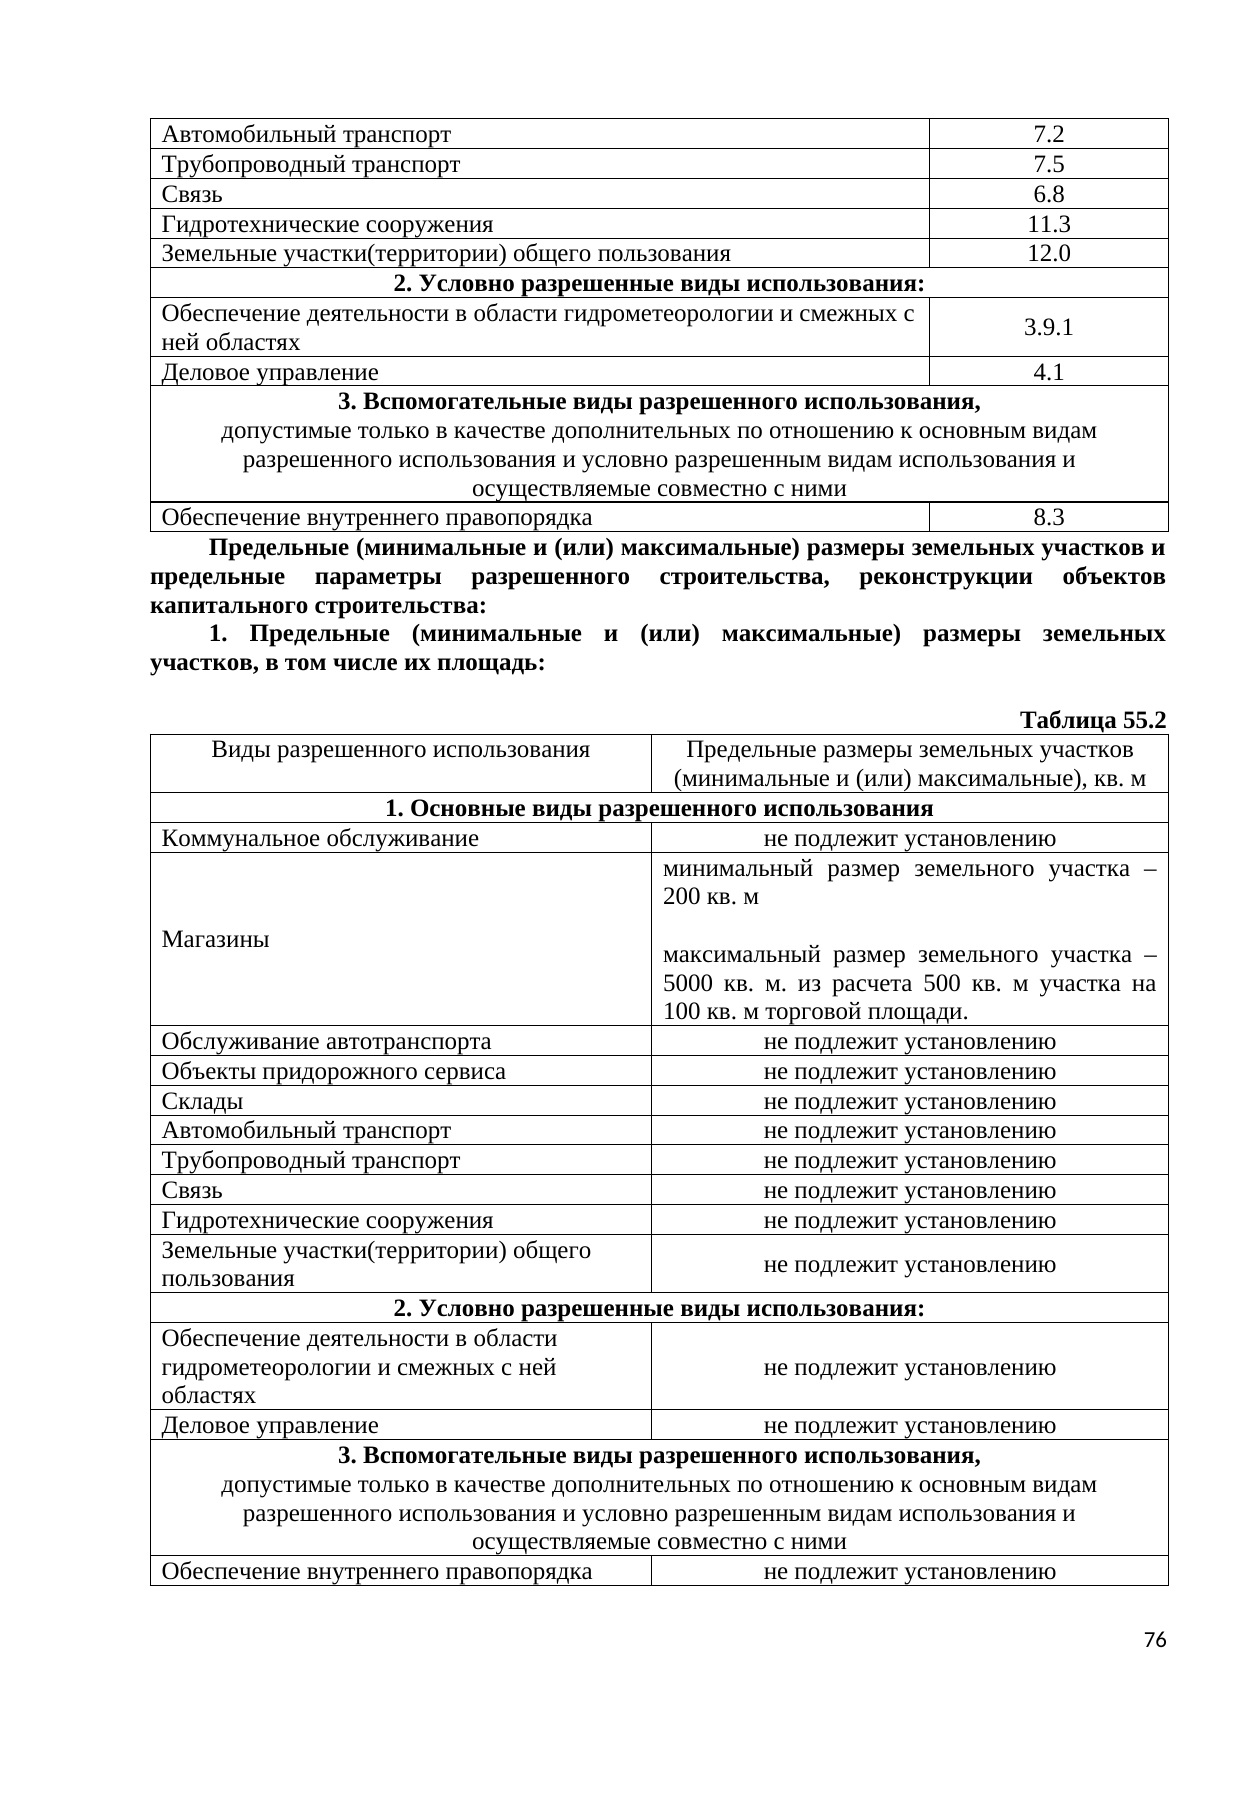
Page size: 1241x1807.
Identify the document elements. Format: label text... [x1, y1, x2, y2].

table_cell Автомобильный транспорт [151, 119, 929, 148]
table_cell Трубопроводный транспорт [151, 1145, 651, 1174]
table_cell Склады [151, 1086, 651, 1114]
table_cell 2. Условно разрешенные виды использования: [151, 1293, 1168, 1322]
table_cell Обеспечение деятельности в области гидрометеорологии и смежных с ней областях [151, 298, 929, 356]
table_cell не подлежит установлению [652, 1235, 1168, 1292]
table_cell 8.3 [930, 503, 1168, 531]
table_cell Трубопроводный транспорт [151, 149, 929, 178]
table_cell Деловое управление [151, 1410, 651, 1439]
table_cell Обслуживание автотранспорта [151, 1026, 651, 1055]
table_cell 11.3 [930, 209, 1168, 237]
table_cell 1. Основные виды разрешенного использования [151, 793, 1168, 822]
table_cell не подлежит установлению [652, 1116, 1168, 1144]
table_cell не подлежит установлению [652, 1026, 1168, 1055]
table_cell Обеспечение внутреннего правопорядка [151, 503, 929, 531]
table_cell 3. Вспомогательные виды разрешенного использования, допустимые только в качестве дополнительных по отношению к основным видам разрешенного использования и условно разрешенным видам использования и осуществляемые совместно с ними [151, 1440, 1168, 1555]
table_cell 3. Вспомогательные виды разрешенного использования, допустимые только в качестве дополнительных по отношению к основным видам разрешенного использования и условно разрешенным видам использования и осуществляемые совместно с ними [151, 386, 1168, 501]
table_cell минимальный размер земельного участка – 200 кв. м максимальный размер земельного участка – 5000 кв. м. из расчета 500 кв. м участка на 100 кв. м торговой площади. [652, 853, 1168, 1025]
table_cell Гидротехнические сооружения [151, 209, 929, 237]
table_cell Магазины [151, 853, 651, 1025]
table_cell Земельные участки(территории) общего пользования [151, 1235, 651, 1292]
table_header Виды разрешенного использования [151, 735, 651, 792]
table_cell Объекты придорожного сервиса [151, 1056, 651, 1085]
table_cell Связь [151, 179, 929, 208]
table_cell Деловое управление [151, 357, 929, 385]
table_cell Коммунальное обслуживание [151, 823, 651, 852]
table_cell не подлежит установлению [652, 1205, 1168, 1234]
text 1. Предельные (минимальные и (или) максимальные) размеры земельных участков, в том числе их площадь: [150, 618, 1167, 676]
table_cell 7.2 [930, 119, 1168, 148]
table_cell Обеспечение внутреннего правопорядка [151, 1556, 651, 1585]
table_cell 3.9.1 [930, 298, 1168, 356]
table_cell 2. Условно разрешенные виды использования: [151, 268, 1168, 297]
table_cell 6.8 [930, 179, 1168, 208]
table_cell не подлежит установлению [652, 1175, 1168, 1204]
table_cell не подлежит установлению [652, 1145, 1168, 1174]
table_cell не подлежит установлению [652, 1086, 1168, 1114]
table_cell не подлежит установлению [652, 1056, 1168, 1085]
text Таблица 55.2 [150, 705, 1167, 733]
table_cell Связь [151, 1175, 651, 1204]
table_header Предельные размеры земельных участков (минимальные и (или) максимальные), кв. м [652, 735, 1168, 792]
table_cell не подлежит установлению [652, 1323, 1168, 1409]
table_cell Гидротехнические сооружения [151, 1205, 651, 1234]
table_cell Обеспечение деятельности в области гидрометеорологии и смежных с ней областях [151, 1323, 651, 1409]
text Предельные (минимальные и (или) максимальные) размеры земельных участков и предельные параметры разрешенного строительства, реконструкции объектов капитального строительства: [150, 532, 1167, 618]
table_cell Земельные участки(территории) общего пользования [151, 239, 929, 267]
table_cell 12.0 [930, 239, 1168, 267]
table_cell не подлежит установлению [652, 823, 1168, 852]
table_cell 4.1 [930, 357, 1168, 385]
table_cell не подлежит установлению [652, 1410, 1168, 1439]
table_cell Автомобильный транспорт [151, 1116, 651, 1144]
table_cell 7.5 [930, 149, 1168, 178]
table_cell не подлежит установлению [652, 1556, 1168, 1585]
